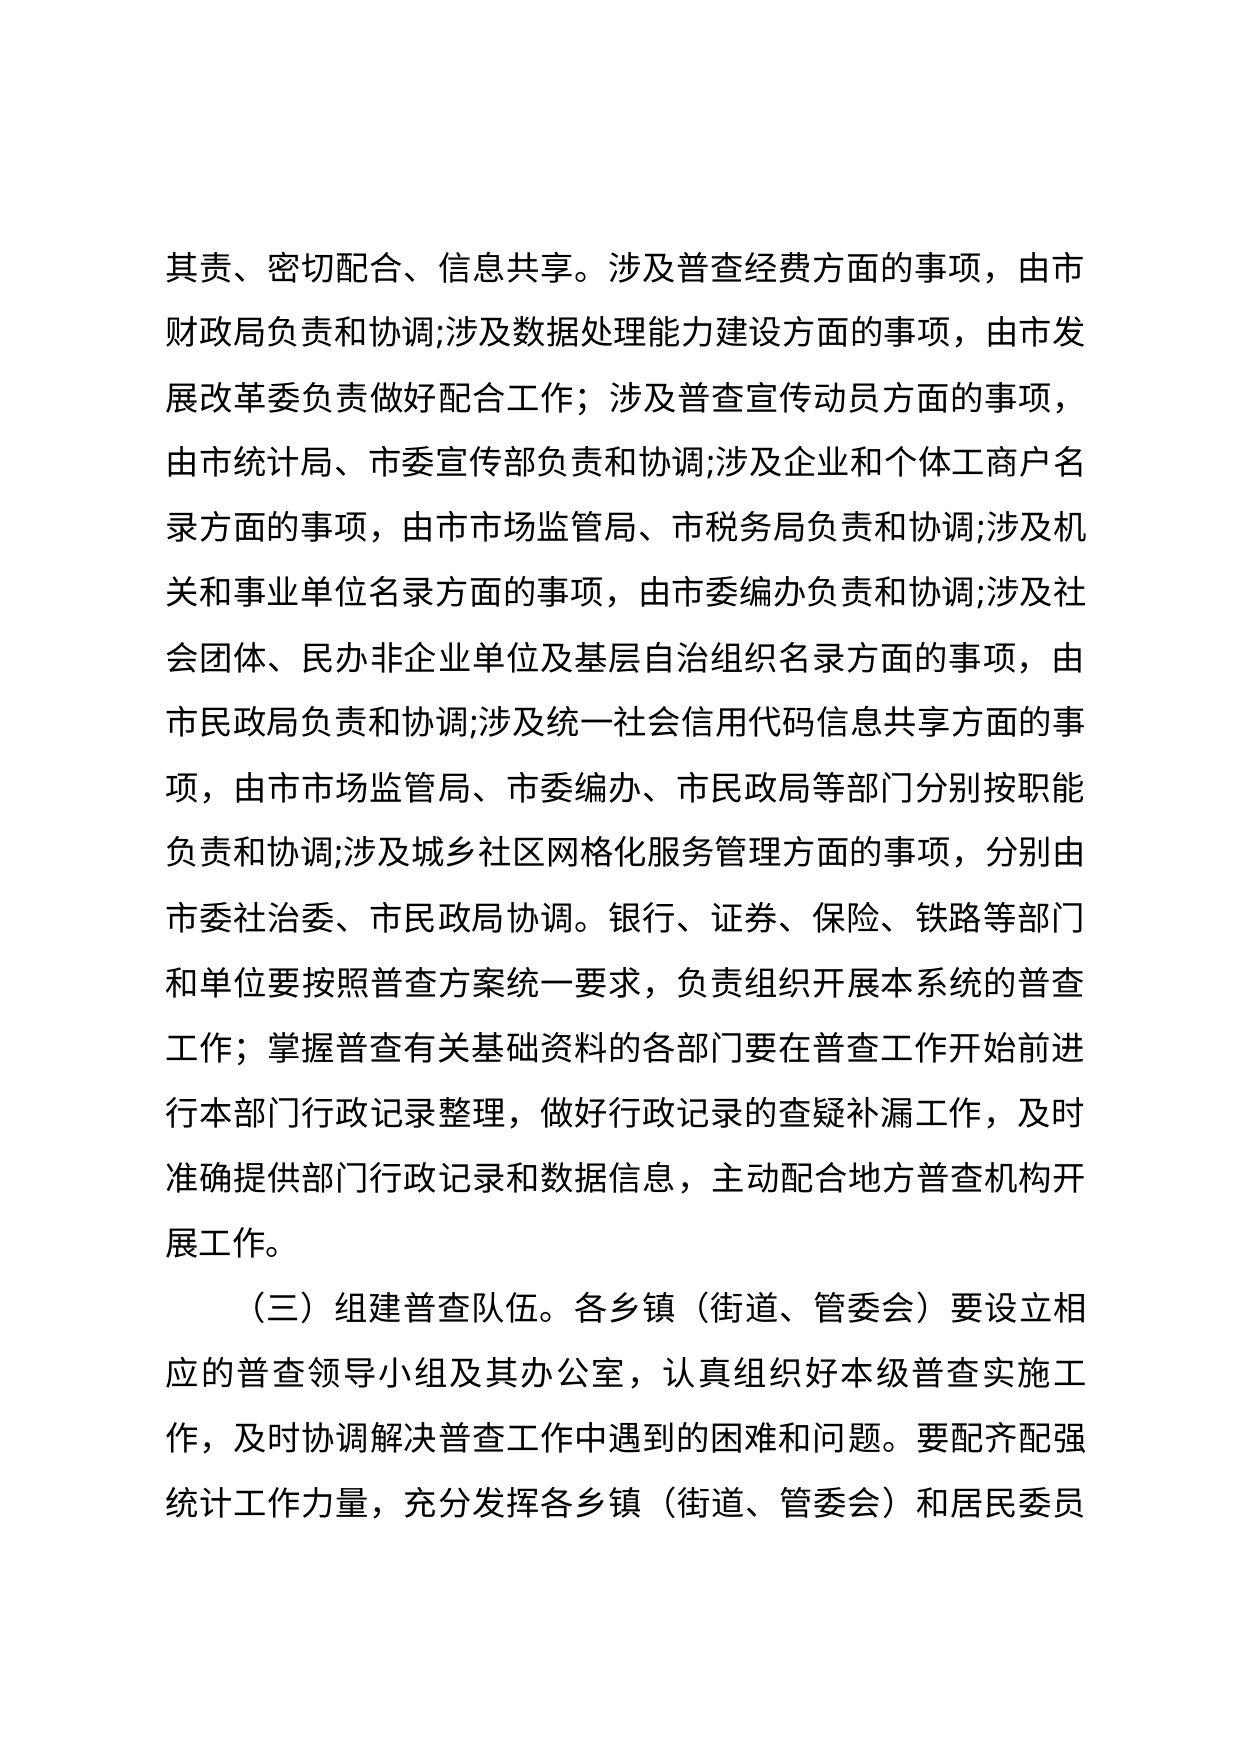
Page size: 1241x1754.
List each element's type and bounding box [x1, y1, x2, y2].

text [165, 1273, 1087, 1533]
text [165, 233, 1087, 1273]
